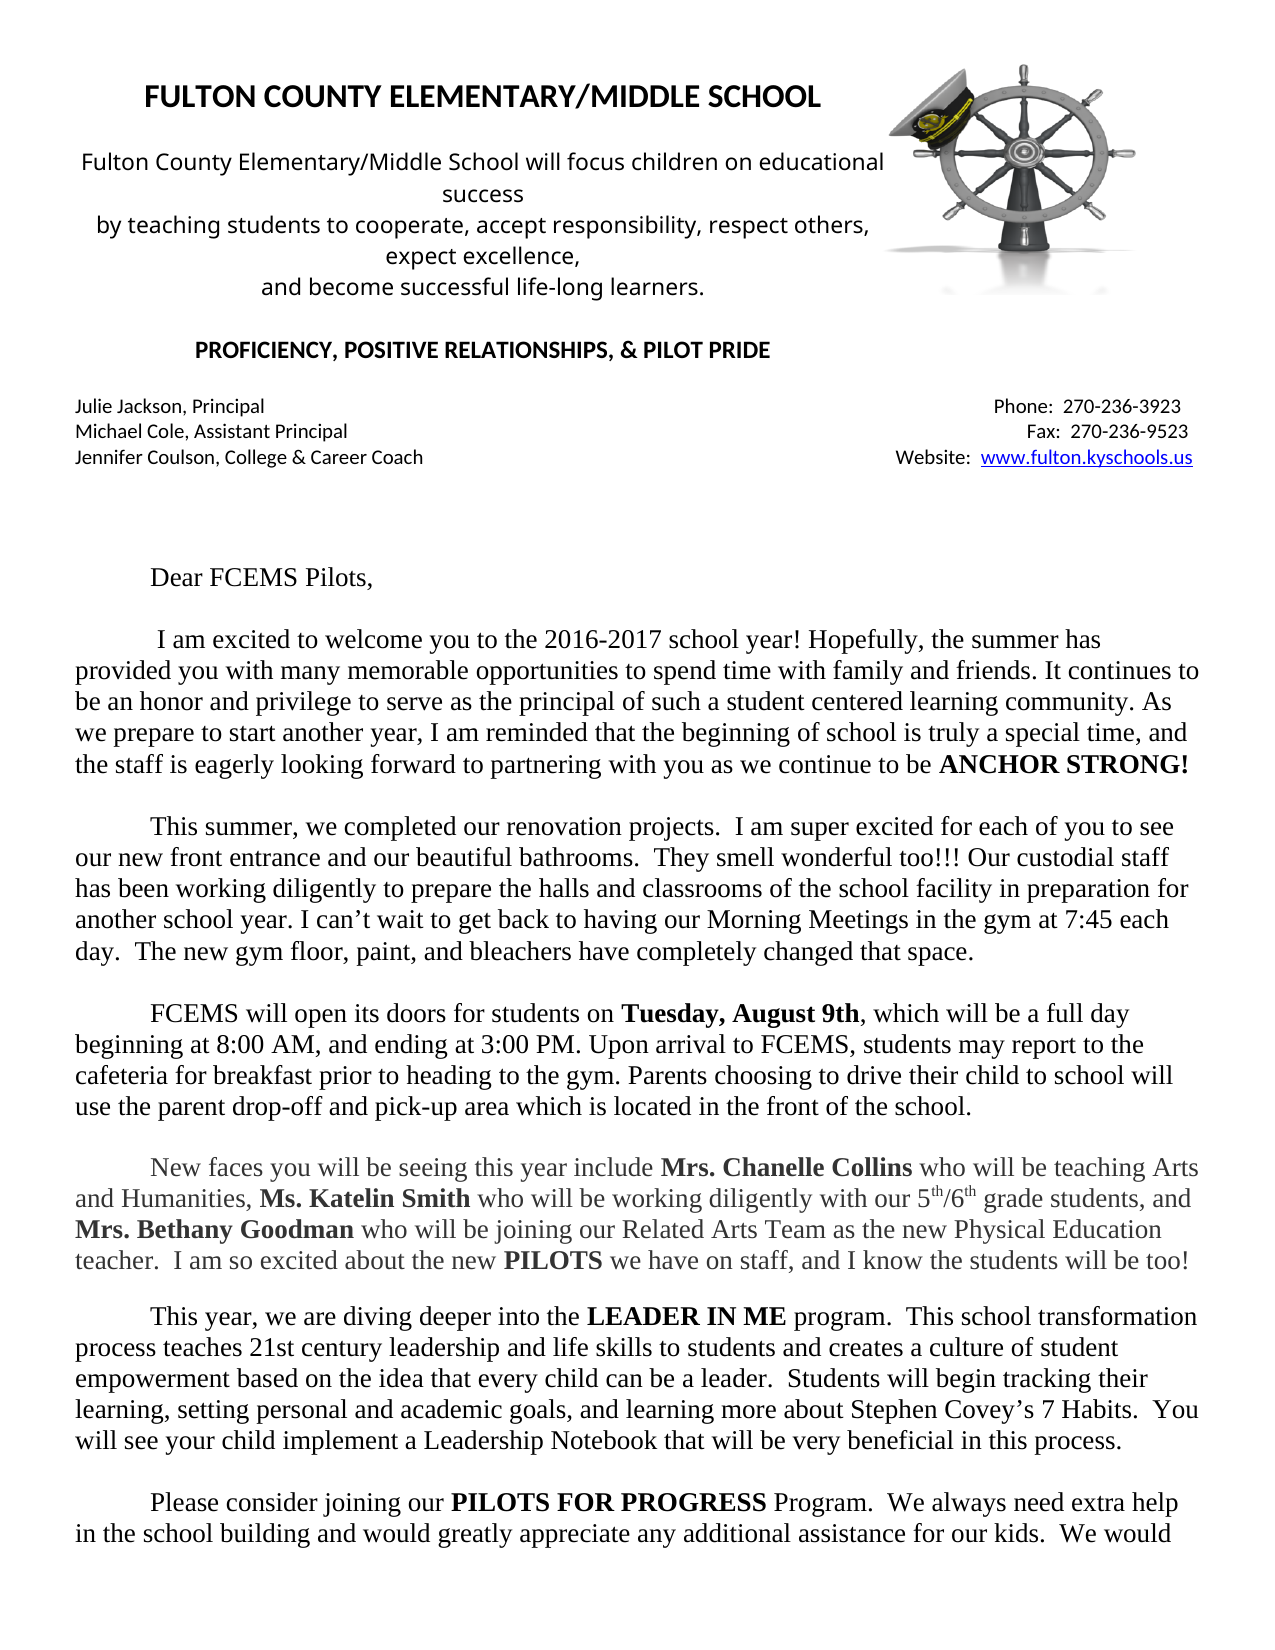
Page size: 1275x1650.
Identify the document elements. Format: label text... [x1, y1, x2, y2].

text This year, we are diving deeper into the LEADER IN ME program. This school transformation process teaches 21st century leadership and life skills to students and creates a culture of student empowerment based on the idea that every child can be a leader. Students will begin tracking their learning, setting personal and academic goals, and learning more about Stephen Covey’s 7 Habits. You will see your child implement a Leadership Notebook that will be very beneficial in this process. [75, 1299, 1200, 1455]
text This summer, we completed our renovation projects. I am super excited for each of you to see our new front entrance and our beautiful bathrooms. They smell wonderful too!!! Our custodial staff has been working diligently to prepare the halls and classrooms of the school facility in preparation for another school year. I can’t wait to get back to having our Morning Meetings in the gym at 7:45 each day. The new gym floor, paint, and bleachers have completely changed that space. [75, 810, 1200, 966]
text FULTON COUNTY ELEMENTARY/MIDDLE SCHOOL [75, 75, 865, 116]
text I am excited to welcome you to the 2016-2017 school year! Hopefully, the summer has provided you with many memorable opportunities to spend time with family and friends. It continues to be an honor and privilege to serve as the principal of such a student centered learning community. As we prepare to start another year, I am reminded that the beginning of school is truly a special time, and the staff is eagerly looking forward to partnering with you as we continue to be ANCHOR STRONG! [75, 623, 1200, 779]
text Fulton County Elementary/Middle School will focus children on educational success [75, 146, 865, 209]
subtitle PROFICIENCY, POSITIVE RELATIONSHIPS, & PILOT PRIDE [75, 334, 891, 364]
text and become successful life-long learners. [75, 271, 891, 302]
text Michael Cole, Assistant Principal Fax: 270-236-9523 [75, 418, 1191, 444]
text New faces you will be seeing this year include Mrs. Chanelle Collins who will be teaching Arts and Humanities, Ms. Katelin Smith who will be working diligently with our 5th/6th grade students, and Mrs. Bethany Goodman who will be joining our Related Arts Team as the new Physical Education teacher. I am so excited about the new PILOTS we have on staff, and I know the students will be too! [75, 1151, 1200, 1275]
picture [865, 57, 1161, 295]
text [75, 1486, 1200, 1549]
text FCEMS will open its doors for students on Tuesday, August 9th, which will be a full day beginning at 8:00 AM, and ending at 3:00 PM. Upon arrival to FCEMS, students may report to the cafeteria for breakfast prior to heading to the gym. Parents choosing to drive their child to school will use the parent drop-off and pick-up area which is located in the front of the school. [75, 997, 1200, 1121]
text Julie Jackson, Principal Phone: 270-236-3923 [75, 393, 1200, 418]
text by teaching students to cooperate, accept responsibility, respect others, expect excellence, [75, 209, 865, 271]
text Dear FCEMS Pilots, [75, 561, 1200, 592]
text Jennifer Coulson, College & Career Coach Website: www.fulton.kyschools.us [75, 444, 1200, 469]
